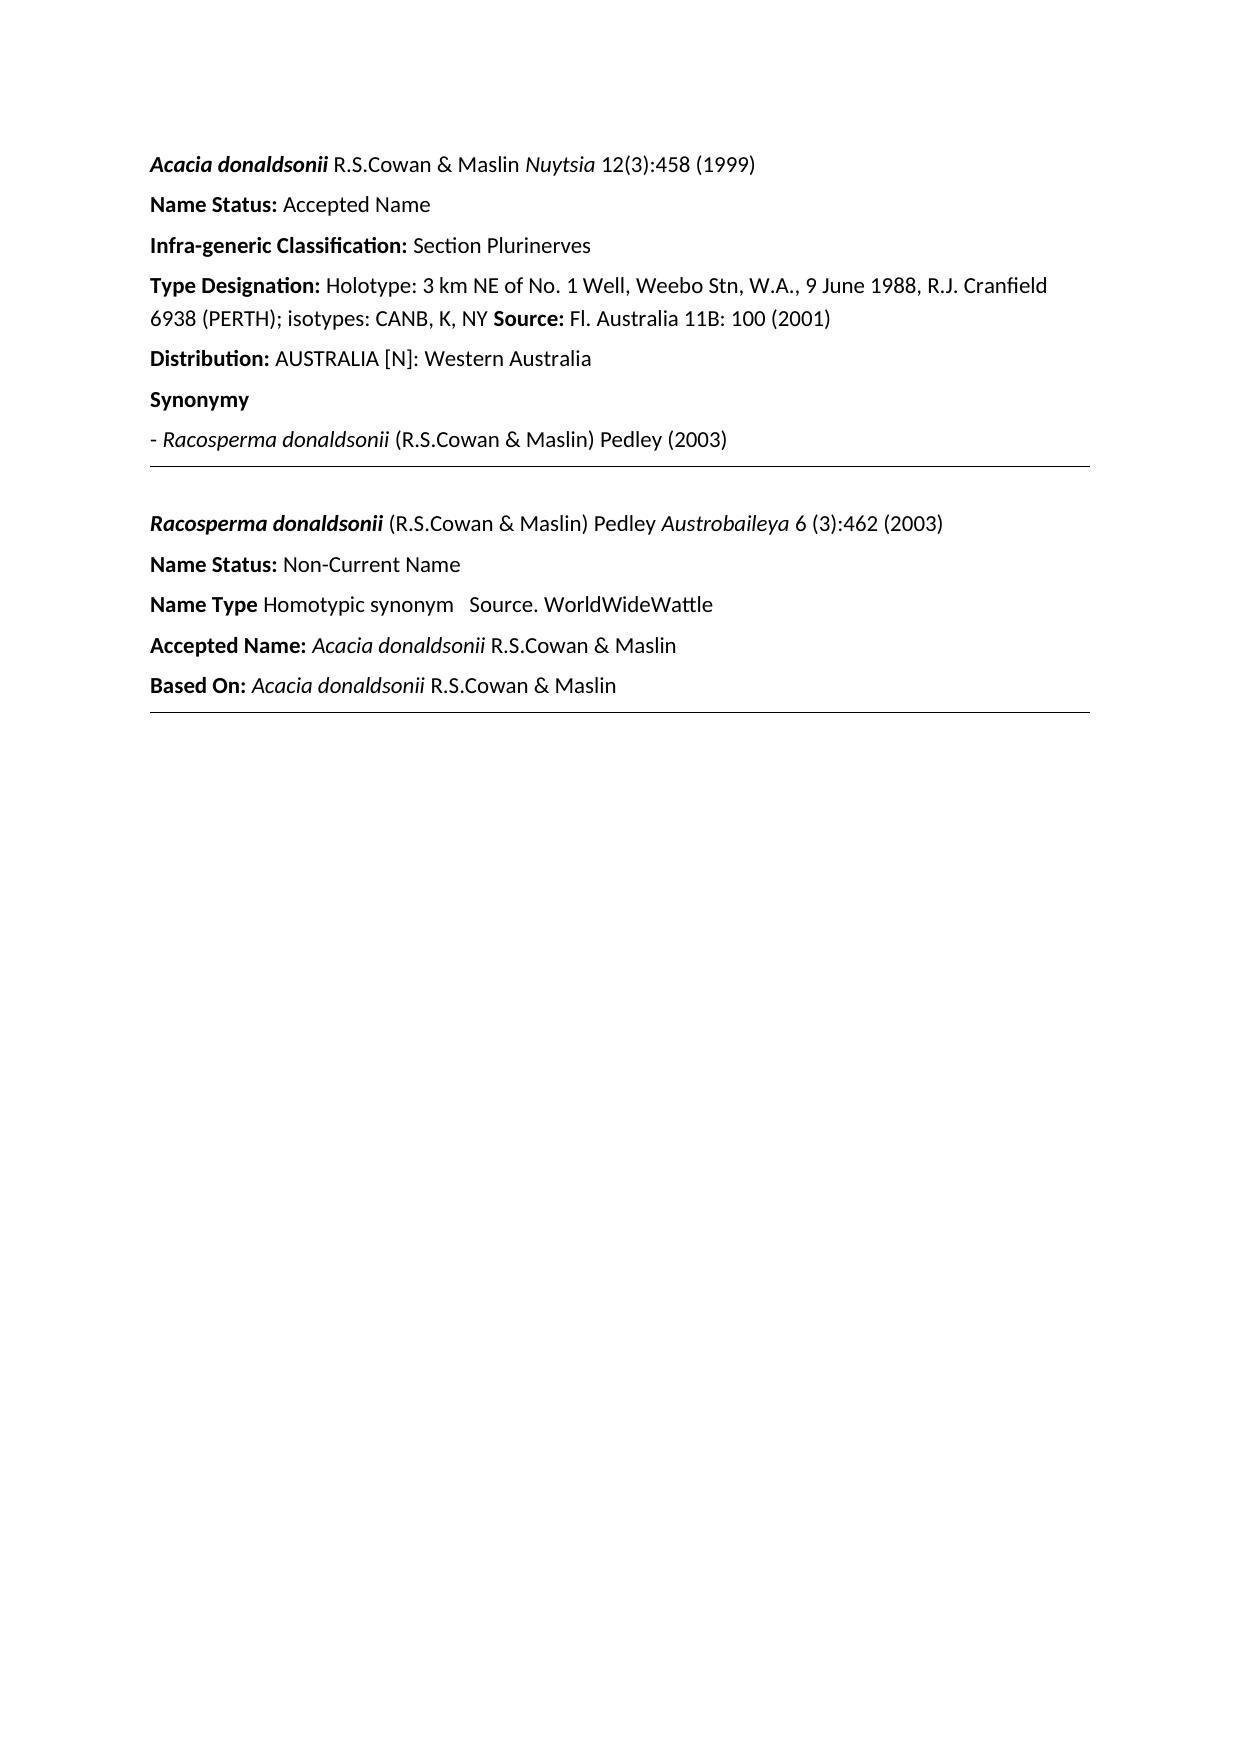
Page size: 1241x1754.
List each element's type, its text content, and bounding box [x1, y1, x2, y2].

text Distribution: AUSTRALIA [N]: Western Australia [150, 344, 1090, 372]
text Name Status: Accepted Name [150, 191, 1090, 218]
text Name Status: Non-Current Name [150, 550, 1090, 578]
text Type Designation: Holotype: 3 km NE of No. 1 Well, Weebo Stn, W.A., 9 June 1988, R.J. Cranfield 6938 (PERTH); isotypes: CANB, K, NY Source: Fl. Australia 11B: 100 (2001) [150, 272, 1090, 332]
text Based On: Acacia donaldsonii R.S.Cowan & Maslin [150, 672, 1090, 699]
text Racosperma donaldsonii (R.S.Cowan & Maslin) Pedley Austrobaileya 6 (3):462 (2003) [150, 509, 1090, 537]
text Name Type Homotypic synonym Source. WorldWideWattle [150, 591, 1090, 618]
text Synonymy [150, 385, 1090, 413]
text Acacia donaldsonii R.S.Cowan & Maslin Nuytsia 12(3):458 (1999) [150, 150, 1090, 178]
text - Racosperma donaldsonii (R.S.Cowan & Maslin) Pedley (2003) [150, 425, 1090, 453]
text Infra-generic Classification: Section Plurinerves [150, 231, 1090, 259]
text Accepted Name: Acacia donaldsonii R.S.Cowan & Maslin [150, 631, 1090, 659]
